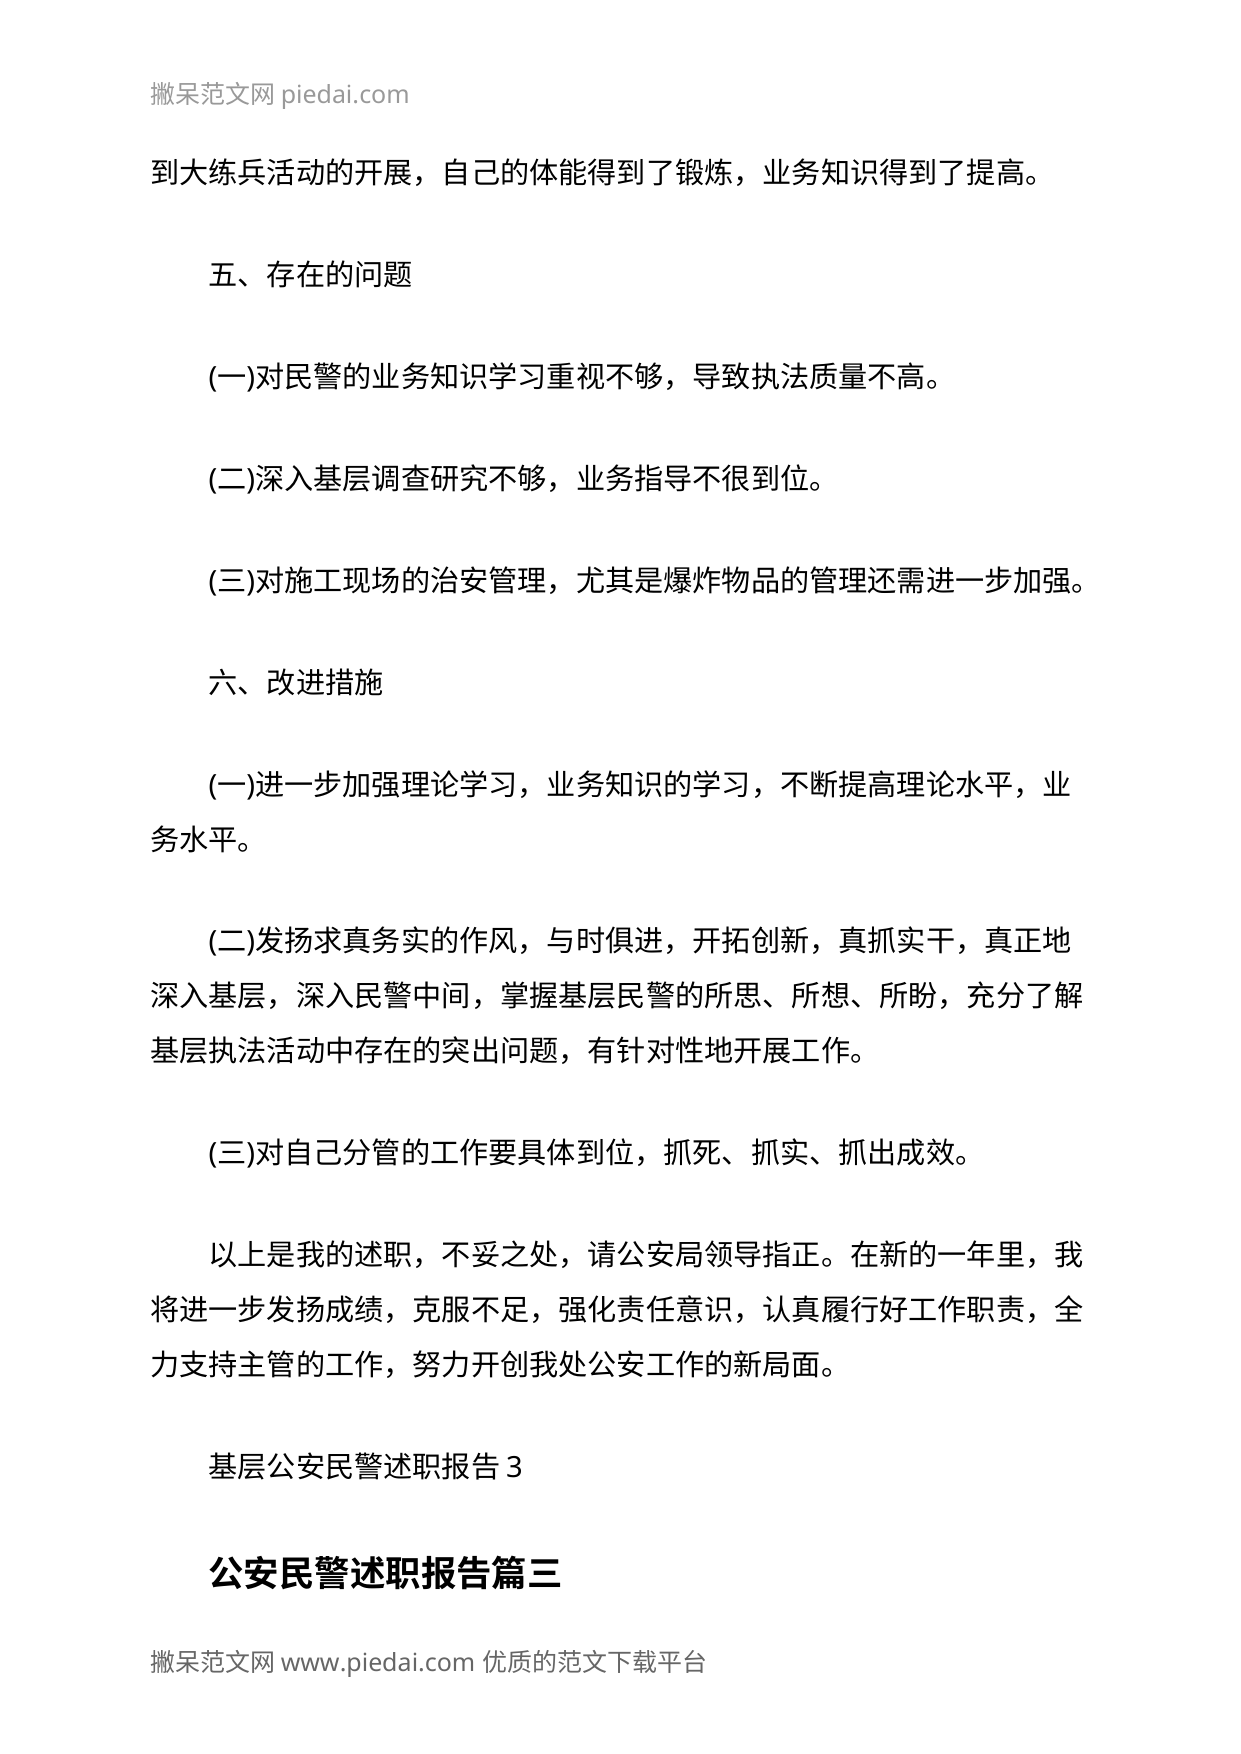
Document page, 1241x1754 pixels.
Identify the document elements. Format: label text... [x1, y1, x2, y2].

text (二)深入基层调查研究不够，业务指导不很到位。 [150, 456, 1090, 498]
text 公安民警述职报告篇三 [150, 1545, 1090, 1596]
text 以上是我的述职，不妥之处，请公安局领导指正。在新的一年里，我将进一步发扬成绩，克服不足，强化责任意识，认真履行好工作职责，全力支持主管的工作，努力开创我处公安工作的新局面。 [150, 1232, 1090, 1384]
text 五、存在的问题 [150, 252, 1090, 294]
text 基层公安民警述职报告3 [150, 1443, 1090, 1486]
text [150, 150, 1090, 192]
text (三)对自己分管的工作要具体到位，抓死、抓实、抓出成效。 [150, 1130, 1090, 1172]
text (三)对施工现场的治安管理，尤其是爆炸物品的管理还需进一步加强。 [150, 557, 1090, 600]
text (一)进一步加强理论学习，业务知识的学习，不断提高理论水平，业务水平。 [150, 761, 1090, 858]
text (二)发扬求真务实的作风，与时俱进，开拓创新，真抓实干，真正地深入基层，深入民警中间，掌握基层民警的所思、所想、所盼，充分了解基层执法活动中存在的突出问题，有针对性地开展工作。 [150, 918, 1090, 1070]
text 六、改进措施 [150, 659, 1090, 702]
text (一)对民警的业务知识学习重视不够，导致执法质量不高。 [150, 353, 1090, 396]
